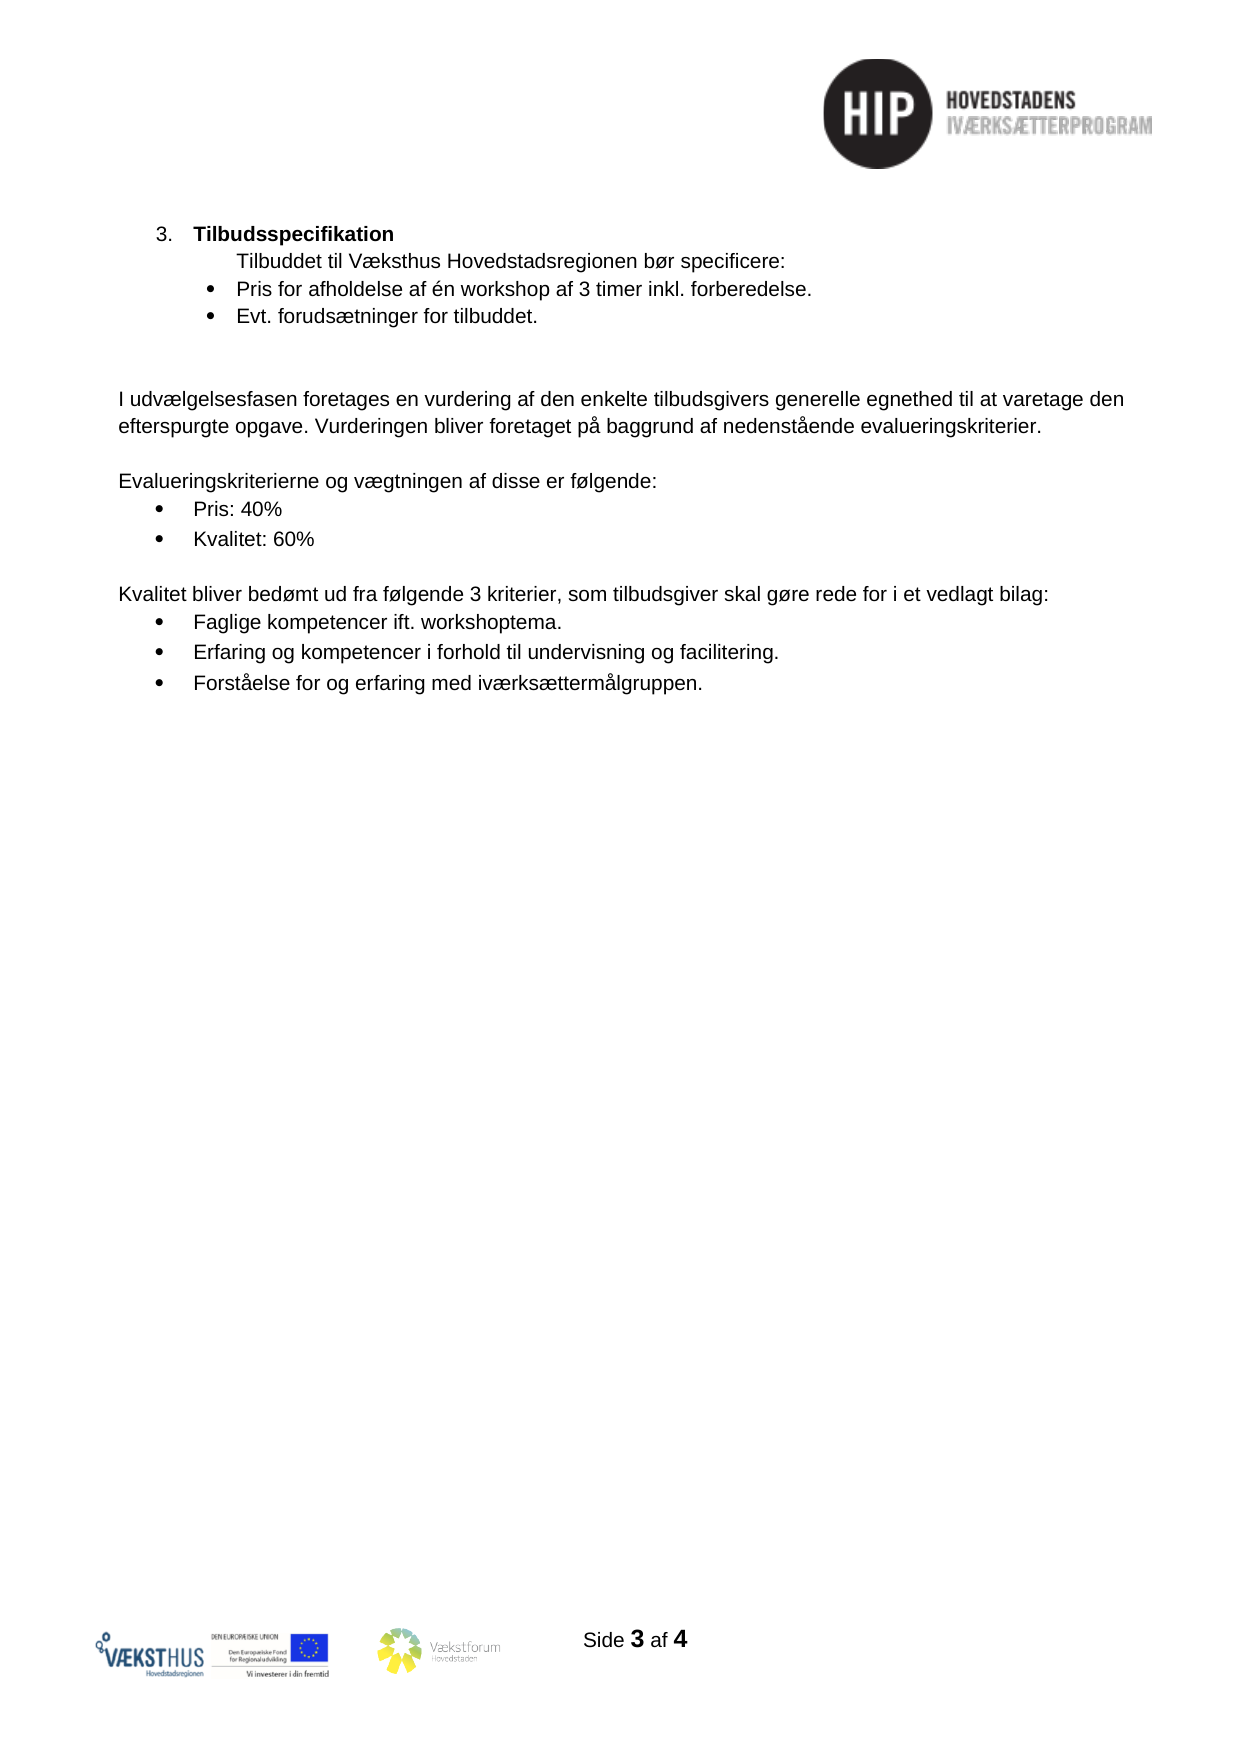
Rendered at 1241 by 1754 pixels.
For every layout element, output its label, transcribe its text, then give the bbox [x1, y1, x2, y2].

list Kvalitet: 60% [156, 527, 1152, 551]
list Erfaring og kompetencer i forhold til undervisning og facilitering. [156, 640, 1152, 664]
list Tilbuddet til Væksthus Hovedstadsregionen bør specificere: [193, 249, 1152, 273]
list Tilbudsspecifikation [156, 222, 1152, 246]
text I udvælgelsesfasen foretages en vurdering af den enkelte tilbudsgivers generelle egnethed til at varetage den efterspurgte opgave. Vurderingen bliver foretaget på baggrund af nedenstående evalueringskriterier. [118, 387, 1152, 438]
list Pris: 40% [156, 497, 1152, 521]
picture [367, 1616, 501, 1686]
text Kvalitet bliver bedømt ud fra følgende 3 kriterier, som tilbudsgiver skal gøre rede for i et vedlagt bilag: [118, 582, 1152, 606]
text Pris for afholdelse af én workshop af 3 timer inkl. forberedelse. [207, 277, 1152, 301]
text Evalueringskriterierne og vægtningen af disse er følgende: [118, 469, 1152, 493]
text Evt. forudsætninger for tilbuddet. [207, 304, 1152, 328]
picture [90, 1621, 335, 1683]
list Faglige kompetencer ift. workshoptema. [156, 610, 1152, 634]
picture [823, 59, 1152, 169]
list Forståelse for og erfaring med iværksættermålgruppen. [156, 671, 1152, 695]
